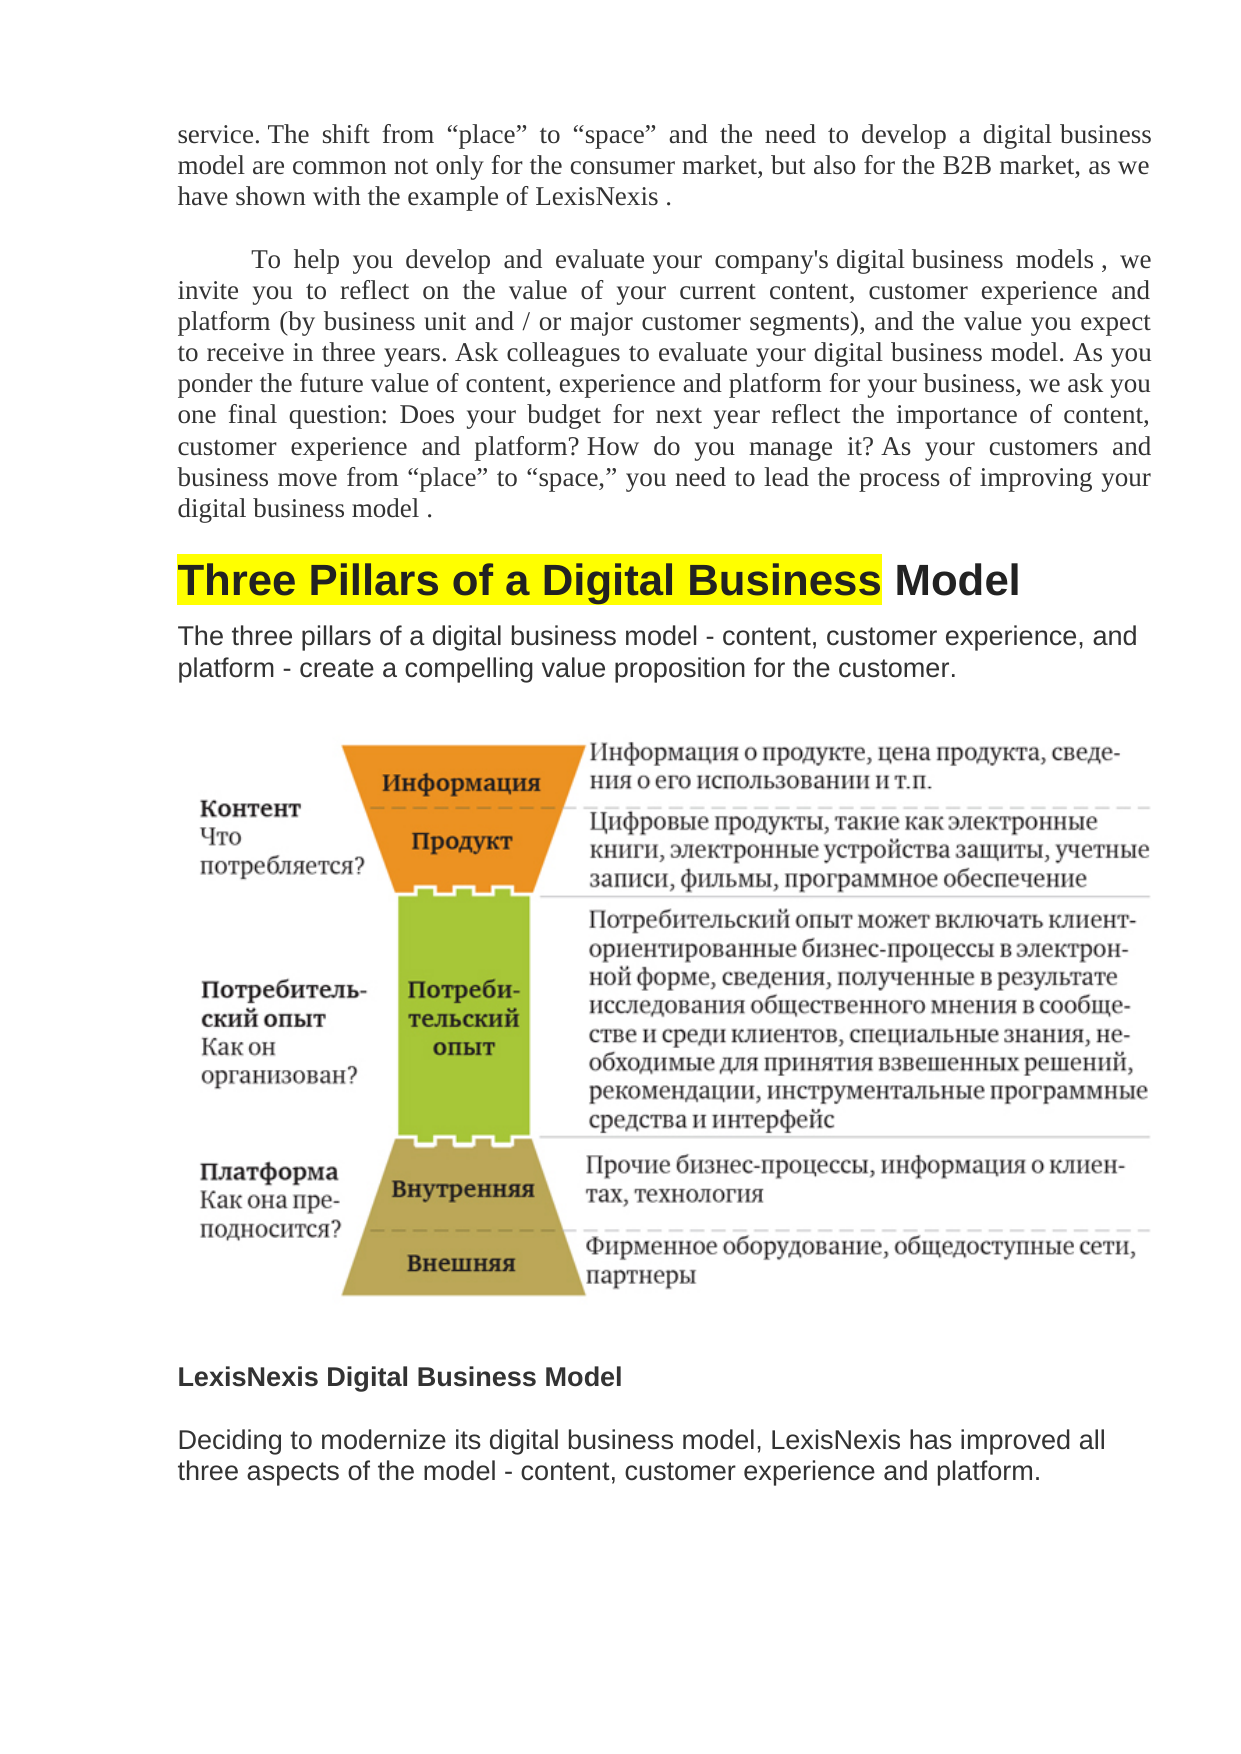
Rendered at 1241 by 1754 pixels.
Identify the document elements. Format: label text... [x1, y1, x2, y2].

text The three pillars of a digital business model - content, customer experience, and platform - create a compelling value proposition for the customer. [177, 620, 1152, 683]
text LexisNexis Digital Business Model [177, 1361, 1152, 1392]
text Deciding to modernize its digital business model, LexisNexis has improved all three aspects of the model - content, customer experience and platform. [177, 1424, 1152, 1486]
subtitle Three Pillars of a Digital Business Model [882, 554, 1152, 605]
text To help you develop and evaluate your company's digital business models , we invite you to reflect on the value of your current content, customer experience and platform (by business unit and / or major customer segments), and the value you expect to receive in three years. Ask colleagues to evaluate your digital business model. As you ponder the future value of content, experience and platform for your business, we ask you one final question: Does your budget for next year reflect the importance of content, customer experience and platform? How do you manage it? As your customers and business move from “place” to “space,” you need to lead the process of improving your digital business model . [177, 243, 1152, 523]
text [177, 118, 1152, 212]
picture [177, 714, 1152, 1330]
